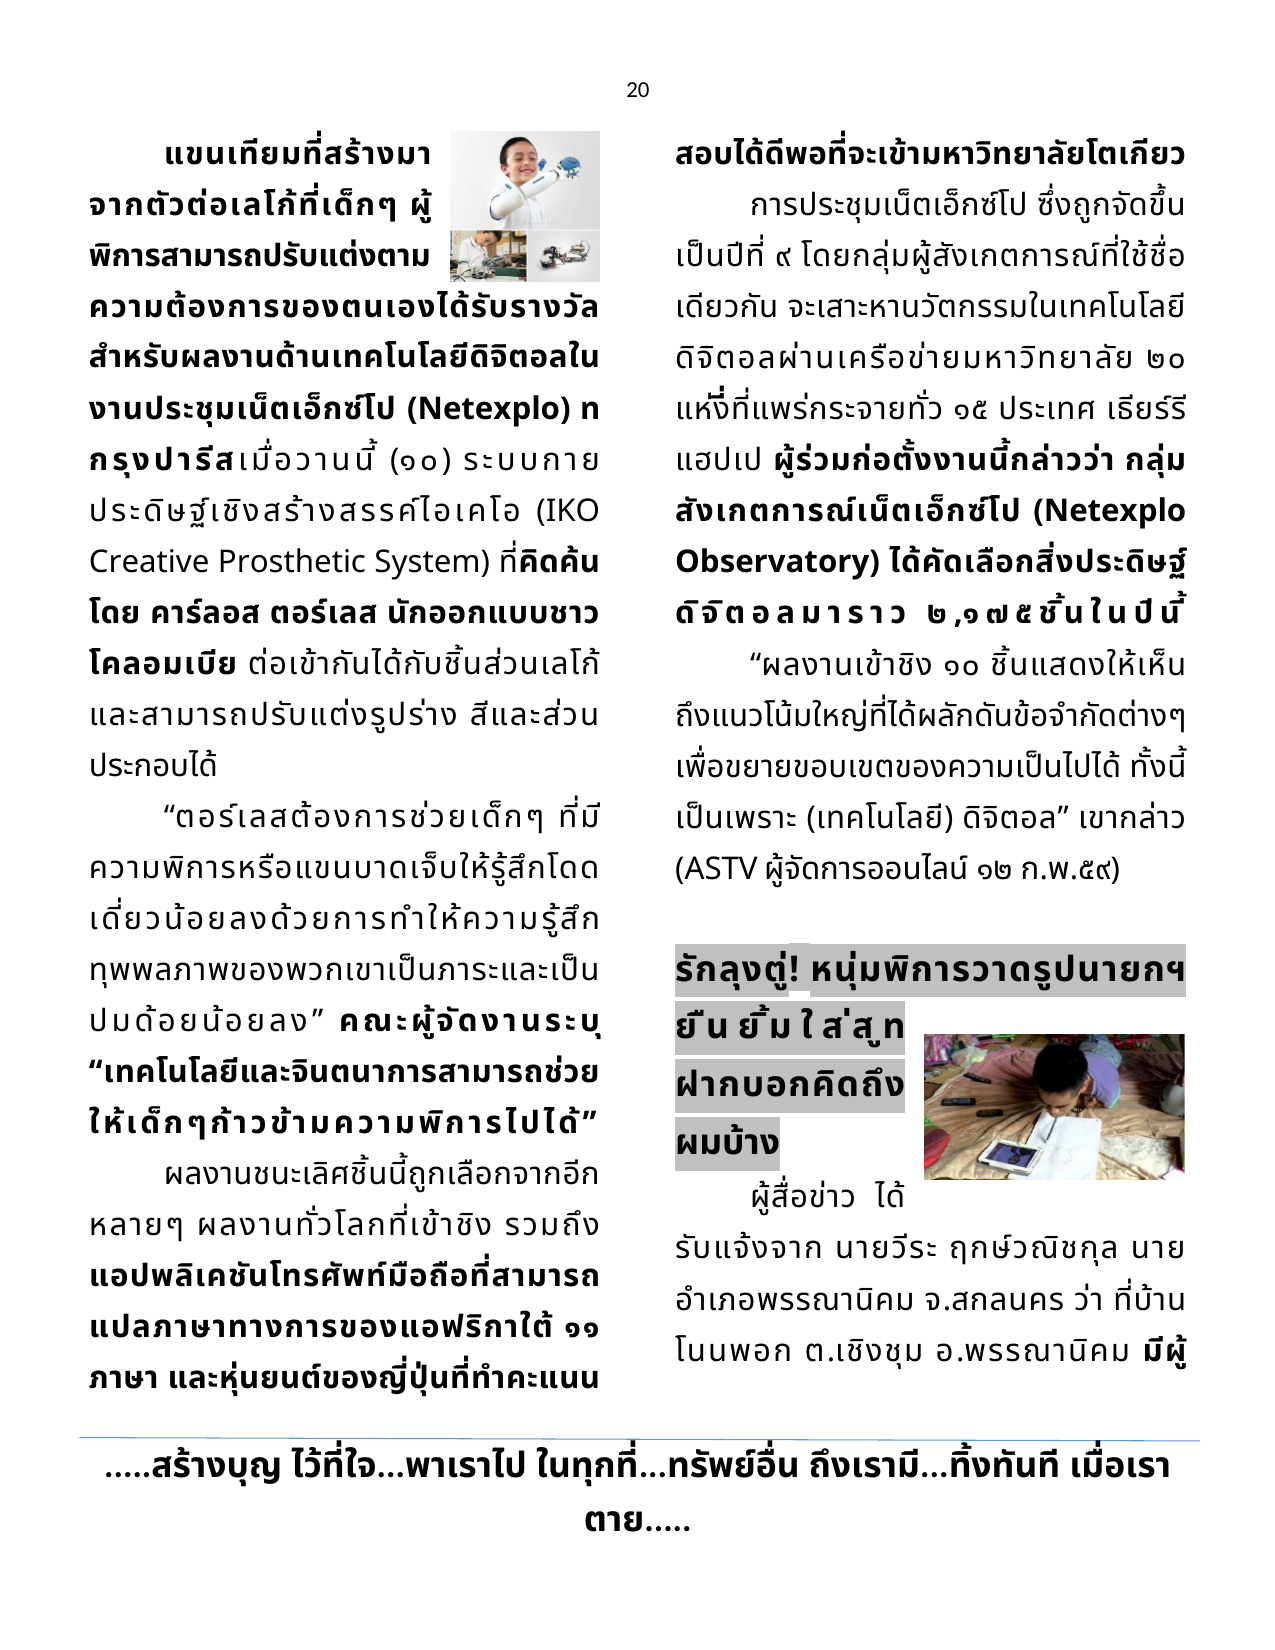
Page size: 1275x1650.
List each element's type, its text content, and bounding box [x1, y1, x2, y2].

picture [450, 131, 600, 282]
text “ตอร์เลสต้องการช่วยเด็กๆ ที่มีความพิการหรือแขนบาดเจ็บให้รู้สึกโดดเดี่ยวน้อยลงด้วยการทำให้ความรู้สึกทุพพลภาพของพวกเขาเป็นภาระและเป็นปมด้อยน้อยลง” คณะผู้จัดงานระบุ “เทคโนโลยีและจินตนาการสามารถช่วยให้เด็กๆก้าวข้ามความพิการไปได้” ผลงานชนะเลิศชิ้นนี้ถูกเลือกจากอีกหลายๆ ผลงานทั่วโลกที่เข้าชิง รวมถึงแอปพลิเคชันโทรศัพท์มือถือที่สามารถแปลภาษาทางการของแอฟริกาใต้ ๑๑ ภาษา และหุ่นยนต์ของญี่ปุ่นที่ทำคะแนนสอบได้ดีพอที่จะเข้ามหาวิทยาลัยโตเกียว การประชุมเน็ตเอ็กซ์โป ซึ่งถูกจัดขึ้นเป็นปีที่ ๙ โดยกลุ่มผู้สังเกตการณ์ที่ใช้ชื่อเดียวกัน จะเสาะหานวัตกรรมในเทคโนโลยีดิจิตอลผ่านเครือข่ายมหาวิทยาลัย ๒๐ แห่งที่แพร่กระจายทั่ว ๑๕ ประเทศ เธียร์รี แฮปเป ผู้ร่วมก่อตั้งงานนี้กล่าวว่า กลุ่มสังเกตการณ์เน็ตเอ็กซ์โป (Netexplo Observatory) ได้คัดเลือกสิ่งประดิษฐ์ดิจิตอลมาราว ๒,๑๗๕ชิ้นในปีนี้ “ผลงานเข้าชิง ๑๐ ชิ้นแสดงให้เห็นถึงแนวโน้มใหญ่ที่ได้ผลักดันข้อจำกัดต่างๆ เพื่อขยายขอบเขตของความเป็นไปได้ ทั้งนี้เป็นเพราะ (เทคโนโลยี) ดิจิตอล” เขากล่าว (ASTVผู้จัดการออนไลน์ ๑๒ ก.พ.๕๙) [675, 131, 1186, 893]
text แขนเทียมที่สร้างมาจากตัวต่อเลโก้ที่เด็กๆ ผู้พิการสามารถปรับแต่งตามความต้องการของตนเองได้รับรางวัลสำหรับผลงานด้านเทคโนโลยีดิจิตอลในงานประชุมเน็ตเอ็กซ์โป (Netexplo) ที่กรุงปารีสเมื่อวานนี้ (๑๐) ระบบกายประดิษฐ์เชิงสร้างสรรค์ไอเคโอ (IKO Creative Prosthetic System) ที่คิดค้นโดย คาร์ลอส ตอร์เลส นักออกแบบชาวโคลอมเบีย ต่อเข้ากันได้กับชิ้นส่วนเลโก้และสามารถปรับแต่งรูปร่าง สีและส่วนประกอบได้ [89, 131, 600, 791]
text “ตอร์เลสต้องการช่วยเด็กๆ ที่มีความพิการหรือแขนบาดเจ็บให้รู้สึกโดดเดี่ยวน้อยลงด้วยการทำให้ความรู้สึกทุพพลภาพของพวกเขาเป็นภาระและเป็นปมด้อยน้อยลง” คณะผู้จัดงานระบุ “เทคโนโลยีและจินตนาการสามารถช่วยให้เด็กๆก้าวข้ามความพิการไปได้” ผลงานชนะเลิศชิ้นนี้ถูกเลือกจากอีกหลายๆ ผลงานทั่วโลกที่เข้าชิง รวมถึงแอปพลิเคชันโทรศัพท์มือถือที่สามารถแปลภาษาทางการของแอฟริกาใต้ ๑๑ ภาษา และหุ่นยนต์ของญี่ปุ่นที่ทำคะแนนสอบได้ดีพอที่จะเข้ามหาวิทยาลัยโตเกียว การประชุมเน็ตเอ็กซ์โป ซึ่งถูกจัดขึ้นเป็นปีที่ ๙ โดยกลุ่มผู้สังเกตการณ์ที่ใช้ชื่อเดียวกัน จะเสาะหานวัตกรรมในเทคโนโลยีดิจิตอลผ่านเครือข่ายมหาวิทยาลัย ๒๐ แห่งที่แพร่กระจายทั่ว ๑๕ ประเทศ เธียร์รี แฮปเป ผู้ร่วมก่อตั้งงานนี้กล่าวว่า กลุ่มสังเกตการณ์เน็ตเอ็กซ์โป (Netexplo Observatory) ได้คัดเลือกสิ่งประดิษฐ์ดิจิตอลมาราว ๒,๑๗๕ชิ้นในปีนี้ “ผลงานเข้าชิง ๑๐ ชิ้นแสดงให้เห็นถึงแนวโน้มใหญ่ที่ได้ผลักดันข้อจำกัดต่างๆ เพื่อขยายขอบเขตของความเป็นไปได้ ทั้งนี้เป็นเพราะ (เทคโนโลยี) ดิจิตอล” เขากล่าว (ASTVผู้จัดการออนไลน์ ๑๒ ก.พ.๕๙) [89, 794, 600, 1403]
picture [924, 1034, 1185, 1180]
